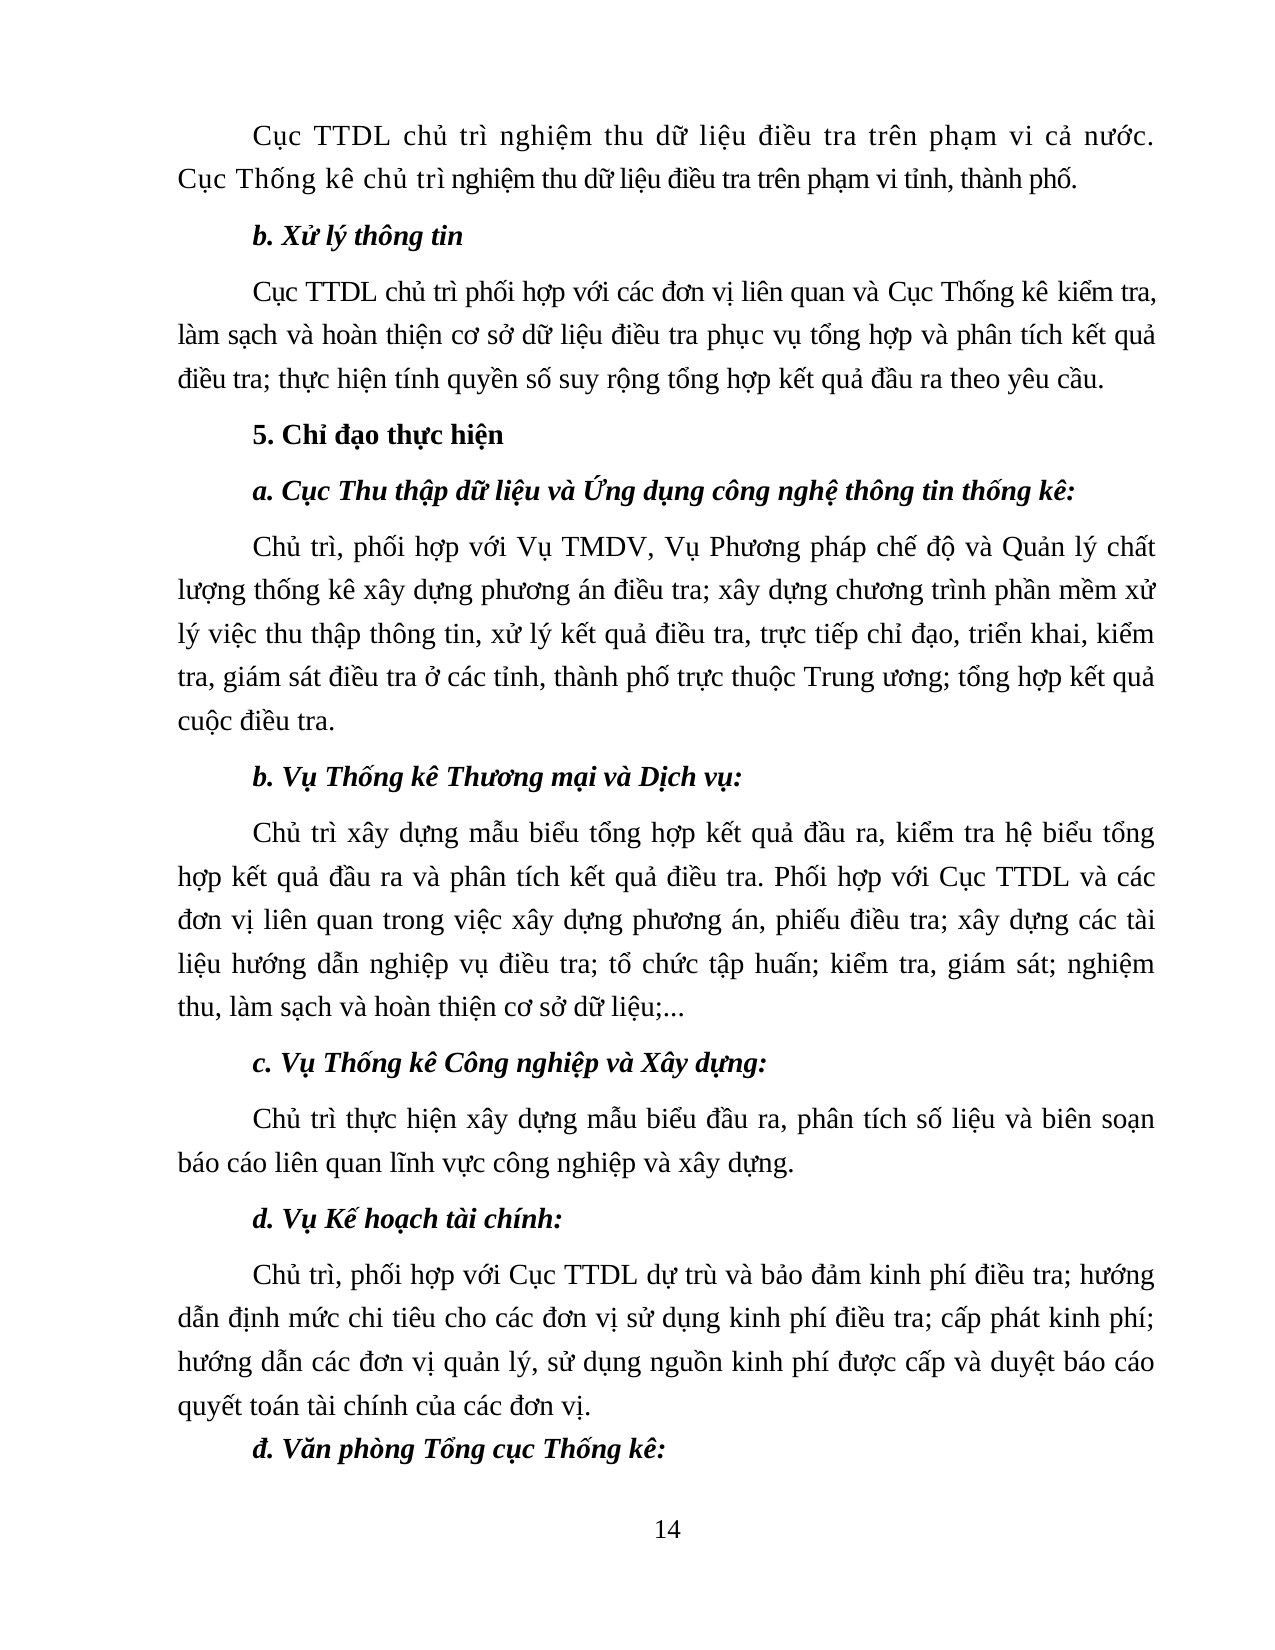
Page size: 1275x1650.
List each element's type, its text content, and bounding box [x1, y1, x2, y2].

text 5. Chỉ đạo thực hiện [177, 417, 1157, 450]
text b. Vụ Thống kê Thương mại và Dịch vụ: [177, 759, 1157, 793]
text Chủ trì xây dựng mẫu biểu tổng hợp kết quả đầu ra, kiểm tra hệ biểu tổng hợp kết quả đầu ra và phân tích kết quả điều tra. Phối hợp với Cục TTDL và các đơn vị liên quan trong việc xây dựng phương án, phiếu điều tra; xây dựng các tài liệu hướng dẫn nghiệp vụ điều tra; tổ chức tập huấn; kiểm tra, giám sát; nghiệm thu, làm sạch và hoàn thiện cơ sở dữ liệu;... [177, 815, 1157, 1023]
text Cục TTDL chủ trì nghiệm thu dữ liệu điều tra trên phạm vi cả nước. Cục Thống kê chủ trì nghiệm thu dữ liệu điều tra trên phạm vi tỉnh, thành phố. [177, 118, 1157, 195]
text Chủ trì, phối hợp với Vụ TMDV, Vụ Phương pháp chế độ và Quản lý chất lượng thống kê xây dựng phương án điều tra; xây dựng chương trình phần mềm xử lý việc thu thập thông tin, xử lý kết quả điều tra, trực tiếp chỉ đạo, triển khai, kiểm tra, giám sát điều tra ở các tỉnh, thành phố trực thuộc Trung ương; tổng hợp kết quả cuộc điều tra. [177, 529, 1157, 737]
list Chủ trì, phối hợp với Cục TTDL dự trù và bảo đảm kinh phí điều tra; hướng dẫn định mức chi tiêu cho các đơn vị sử dụng kinh phí điều tra; cấp phát kinh phí; hướng dẫn các đơn vị quản lý, sử dụng nguồn kinh phí được cấp và duyệt báo cáo quyết toán tài chính của các đơn vị. [177, 1257, 1157, 1421]
list đ. Văn phòng Tổng cục Thống kê: [177, 1431, 1157, 1465]
text c. Vụ Thống kê Công nghiệp và Xây dựng: [177, 1045, 1157, 1079]
text b. Xử lý thông tin [177, 218, 1157, 251]
text a. Cục Thu thập dữ liệu và Ứng dụng công nghệ thông tin thống kê: [177, 473, 1157, 506]
text Chủ trì thực hiện xây dựng mẫu biểu đầu ra, phân tích số liệu và biên soạn báo cáo liên quan lĩnh vực công nghiệp và xây dựng. [177, 1101, 1157, 1178]
text Cục TTDL chủ trì phối hợp với các đơn vị liên quan và Cục Thống kê kiểm tra, làm sạch và hoàn thiện cơ sở dữ liệu điều tra phục vụ tổng hợp và phân tích kết quả điều tra; thực hiện tính quyền số suy rộng tổng hợp kết quả đầu ra theo yêu cầu. [177, 274, 1157, 394]
text d. Vụ Kế hoạch tài chính: [177, 1201, 1157, 1234]
